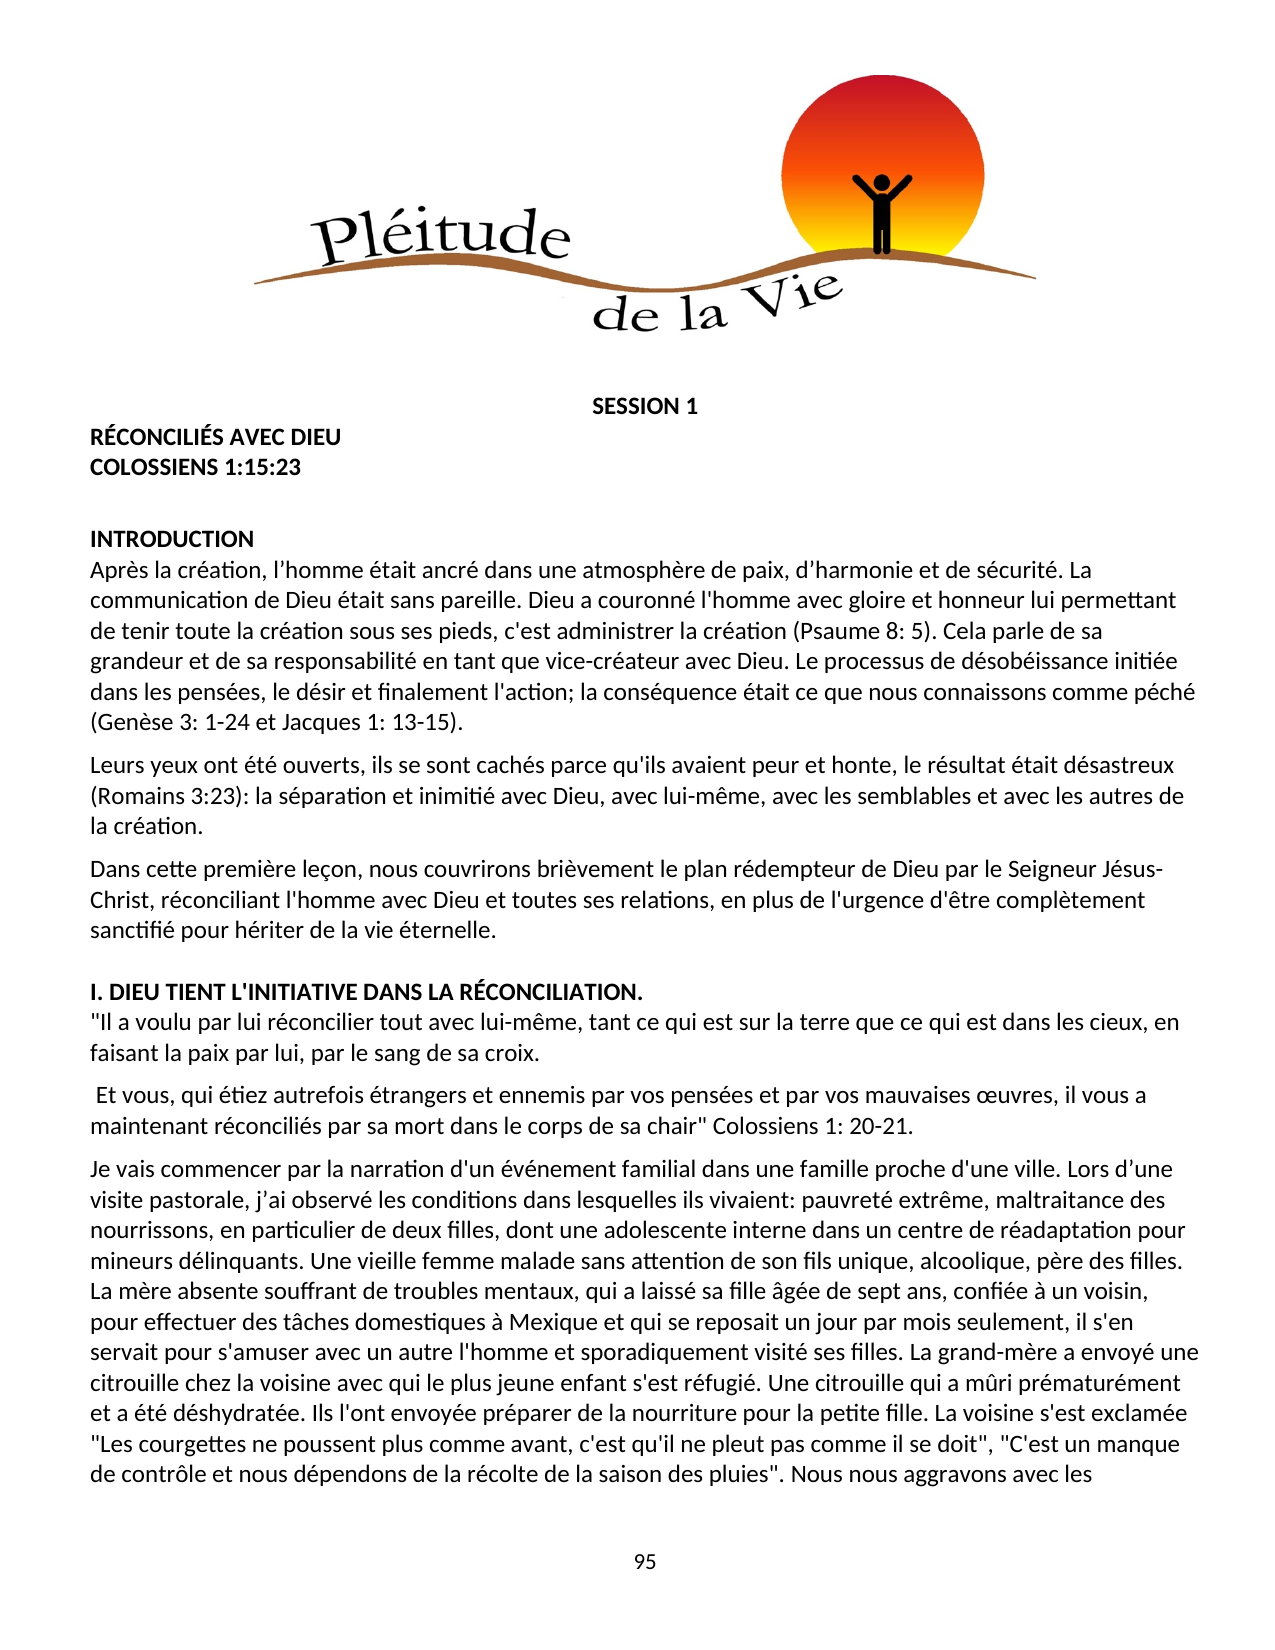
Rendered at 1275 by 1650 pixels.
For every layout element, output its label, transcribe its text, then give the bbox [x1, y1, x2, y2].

text Dans cette première leçon, nous couvrirons brièvement le plan rédempteur de Dieu par le Seigneur Jésus-Christ, réconciliant l'homme avec Dieu et toutes ses relations, en plus de l'urgence d'être complètement sanctifié pour hériter de la vie éternelle. I. DIEU TIENT L'INITIATIVE DANS LA RÉCONCILIATION. "Il a voulu par lui réconcilier tout avec lui-même, tant ce qui est sur la terre que ce qui est dans les cieux, en faisant la paix par lui, par le sang de sa croix. [90, 853, 1200, 1067]
text SESSION 1 RÉCONCILIÉS AVEC DIEU COLOSSIENS 1:15:23 [90, 391, 1200, 511]
text INTRODUCTION Après la création, l’homme était ancré dans une atmosphère de paix, d’harmonie et de sécurité. La communication de Dieu était sans pareille. Dieu a couronné l'homme avec gloire et honneur lui permettant de tenir toute la création sous ses pieds, c'est administrer la création (Psaume 8: 5). Cela parle de sa grandeur et de sa responsabilité en tant que vice-créateur avec Dieu. Le processus de désobéissance initiée dans les pensées, le désir et finalement l'action; la conséquence était ce que nous connaissons comme péché (Genèse 3: 1-24 et Jacques 1: 13-15). [90, 523, 1200, 737]
text Leurs yeux ont été ouverts, ils se sont cachés parce qu'ils avaient peur et honte, le résultat était désastreux (Romains 3:23): la séparation et inimitié avec Dieu, avec lui-même, avec les semblables et avec les autres de la création. [90, 749, 1200, 841]
picture [253, 75, 1037, 333]
text Et vous, qui étiez autrefois étrangers et ennemis par vos pensées et par vos mauvaises œuvres, il vous a maintenant réconciliés par sa mort dans le corps de sa chair" Colossiens 1: 20-21. [90, 1080, 1200, 1141]
